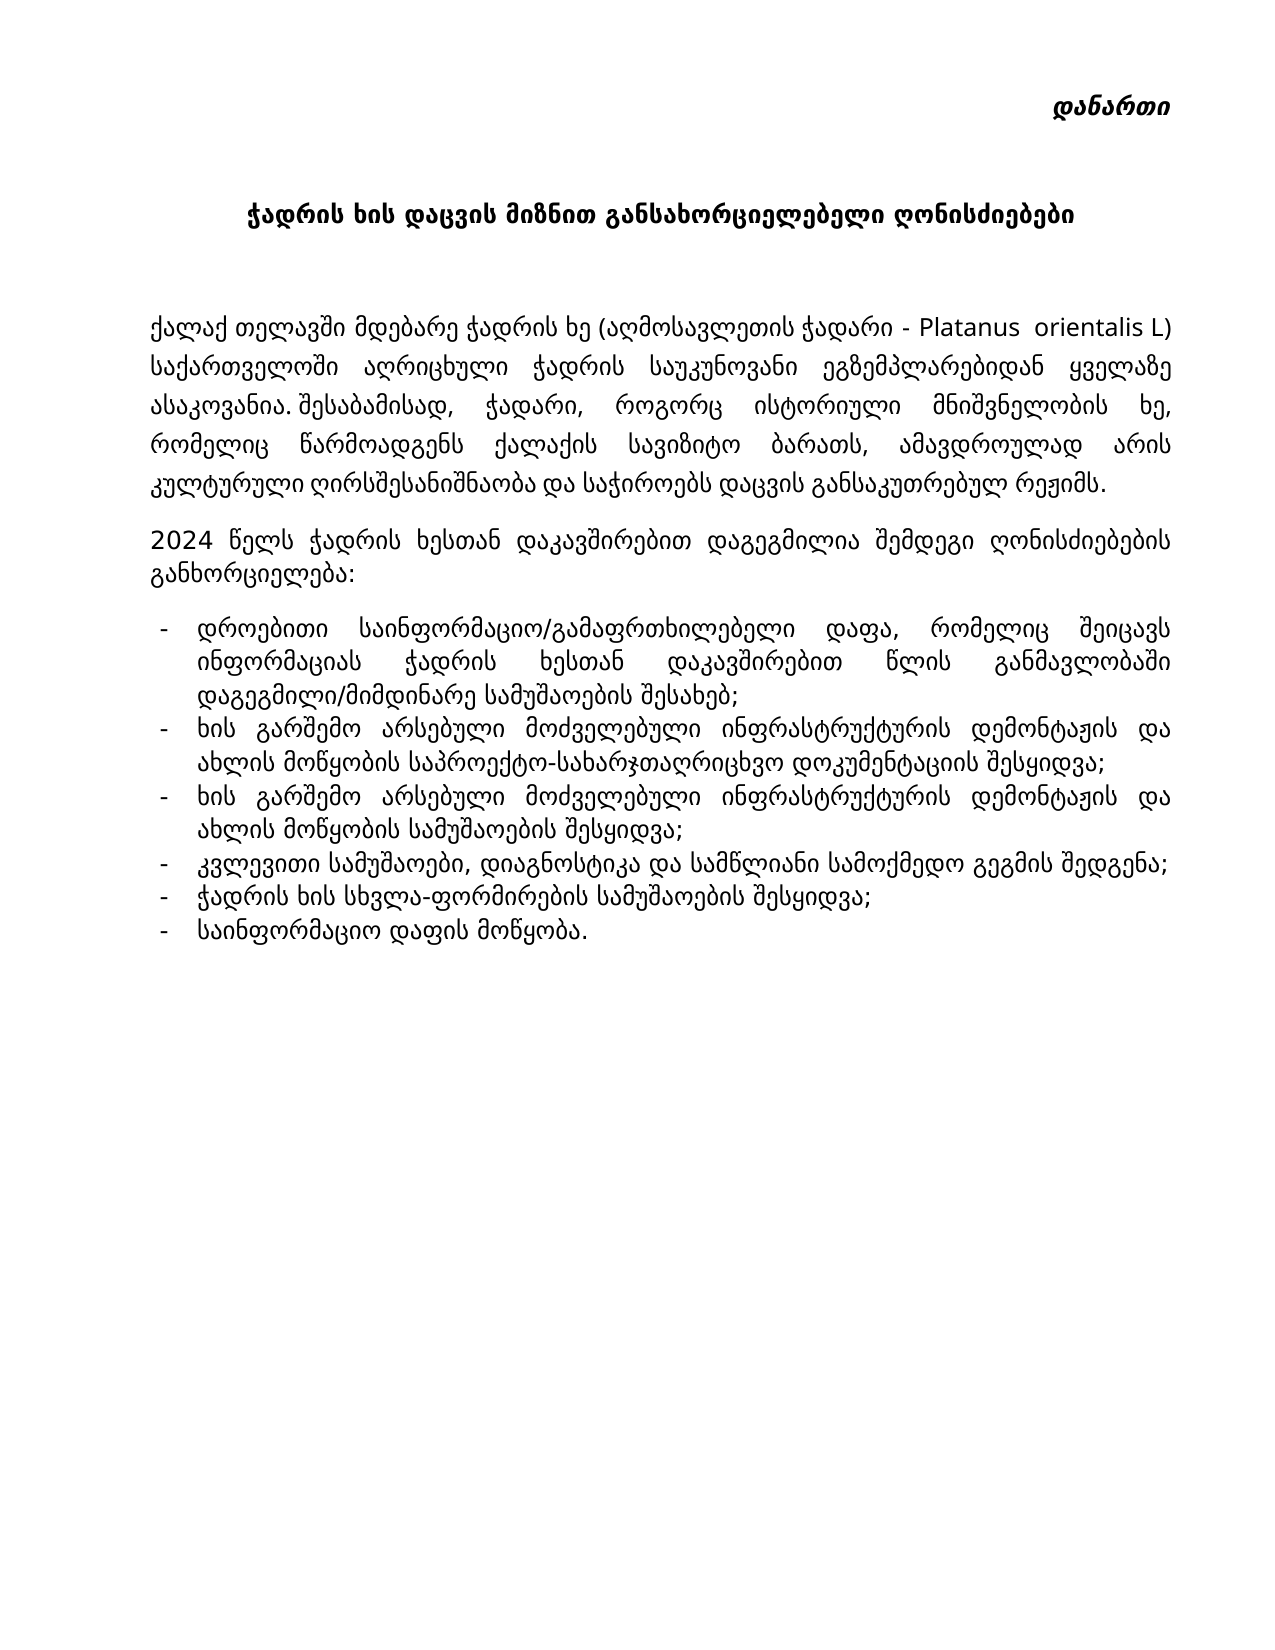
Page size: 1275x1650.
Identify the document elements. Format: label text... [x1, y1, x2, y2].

list ჭადრის ხის სხვლა-ფორმირების სამუშაოების შესყიდვა; [159, 882, 1172, 911]
text ქალაქ თელავში მდებარე ჭადრის ხე (აღმოსავლეთის ჭადარი - Platanus orientalis L) საქართველოში აღრიცხული ჭადრის საუკუნოვანი ეგზემპლარებიდან ყველაზე ასაკოვანია. შესაბამისად, ჭადარი, როგორც ისტორიული მნიშვნელობის ხე, რომელიც წარმოადგენს ქალაქის სავიზიტო ბარათს, ამავდროულად არის კულტურული ღირსშესანიშნაობა და საჭიროებს დაცვის განსაკუთრებულ რეჟიმს. [150, 461, 1172, 500]
list ხის გარშემო არსებული მოძველებული ინფრასტრუქტურის დემონტაჟის და ახლის მოწყობის საპროექტო-სახარჯთაღრიცხვო დოკუმენტაციის შესყიდვა; [159, 714, 1172, 777]
list კვლევითი სამუშაოები, დიაგნოსტიკა და სამწლიანი სამოქმედო გეგმის შედგენა; [159, 849, 1172, 878]
text 2024 წელს ჭადრის ხესთან დაკავშირებით დაგეგმილია შემდეგი ღონისძიებების განხორციელება: [150, 555, 1172, 589]
text დანართი [150, 92, 1172, 121]
list ხის გარშემო არსებული მოძველებული ინფრასტრუქტურის დემონტაჟის და ახლის მოწყობის სამუშაოების შესყიდვა; [159, 782, 1172, 844]
text ქალაქ თელავში მდებარე ჭადრის ხე (აღმოსავლეთის ჭადარი - Platanus orientalis L) საქართველოში აღრიცხული ჭადრის საუკუნოვანი ეგზემპლარებიდან ყველაზე ასაკოვანია. შესაბამისად, ჭადარი, როგორც ისტორიული მნიშვნელობის ხე, რომელიც წარმოადგენს ქალაქის სავიზიტო ბარათს, ამავდროულად არის კულტურული ღირსშესანიშნაობა და საჭიროებს დაცვის განსაკუთრებულ რეჟიმს. [150, 309, 1172, 427]
list დროებითი საინფორმაციო/გამაფრთხილებელი დაფა, რომელიც შეიცავს ინფორმაციას ჭადრის ხესთან დაკავშირებით წლის განმავლობაში დაგეგმილი/მიმდინარე სამუშაოების შესახებ; [159, 614, 1172, 710]
list საინფორმაციო დაფის მოწყობა. [159, 916, 1172, 945]
text ჭადრის ხის დაცვის მიზნით განსახორციელებელი ღონისძიებები [150, 201, 1172, 230]
